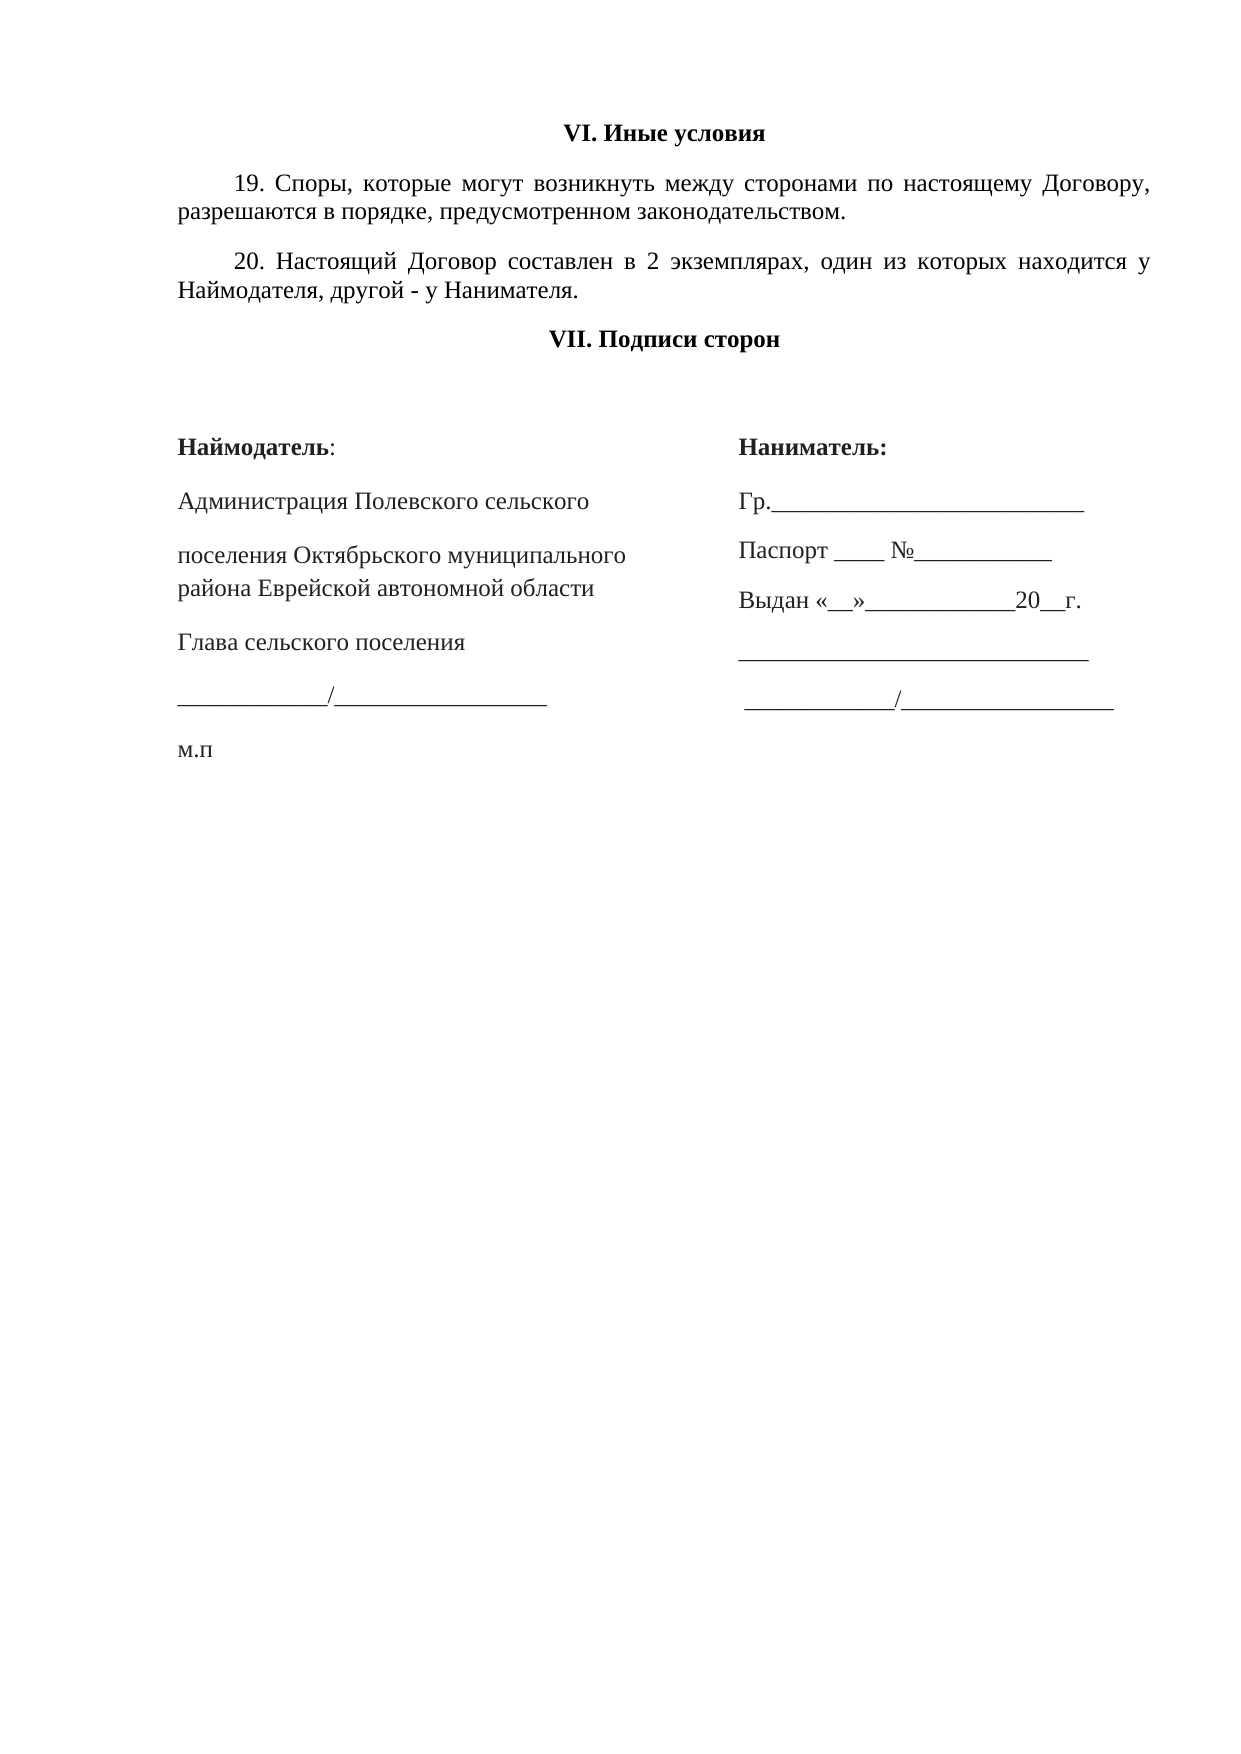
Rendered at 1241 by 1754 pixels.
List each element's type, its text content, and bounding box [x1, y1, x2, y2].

text VII. Подписи сторон [177, 324, 1152, 353]
text 20. Настоящий Договор составлен в 2 экземплярах, один из которых находится у Наймодателя, другой - у Нанимателя. [177, 246, 1152, 303]
table_header Наймодатель: Администрация Полевского сельского поселения Октябрьского муниципального района Еврейской автономной области Глава сельского поселения ____________/_________________ м.п [166, 432, 664, 895]
table_header Наниматель: Гр._________________________ Паспорт ____ №___________ Выдан «__»____________20__г. ____________________________ ____________/_________________ [664, 432, 1163, 895]
text VI. Иные условия [177, 118, 1152, 147]
text 19. Споры, которые могут возникнуть между сторонами по настоящему Договору, разрешаются в порядке, предусмотренном законодательством. [177, 168, 1152, 225]
